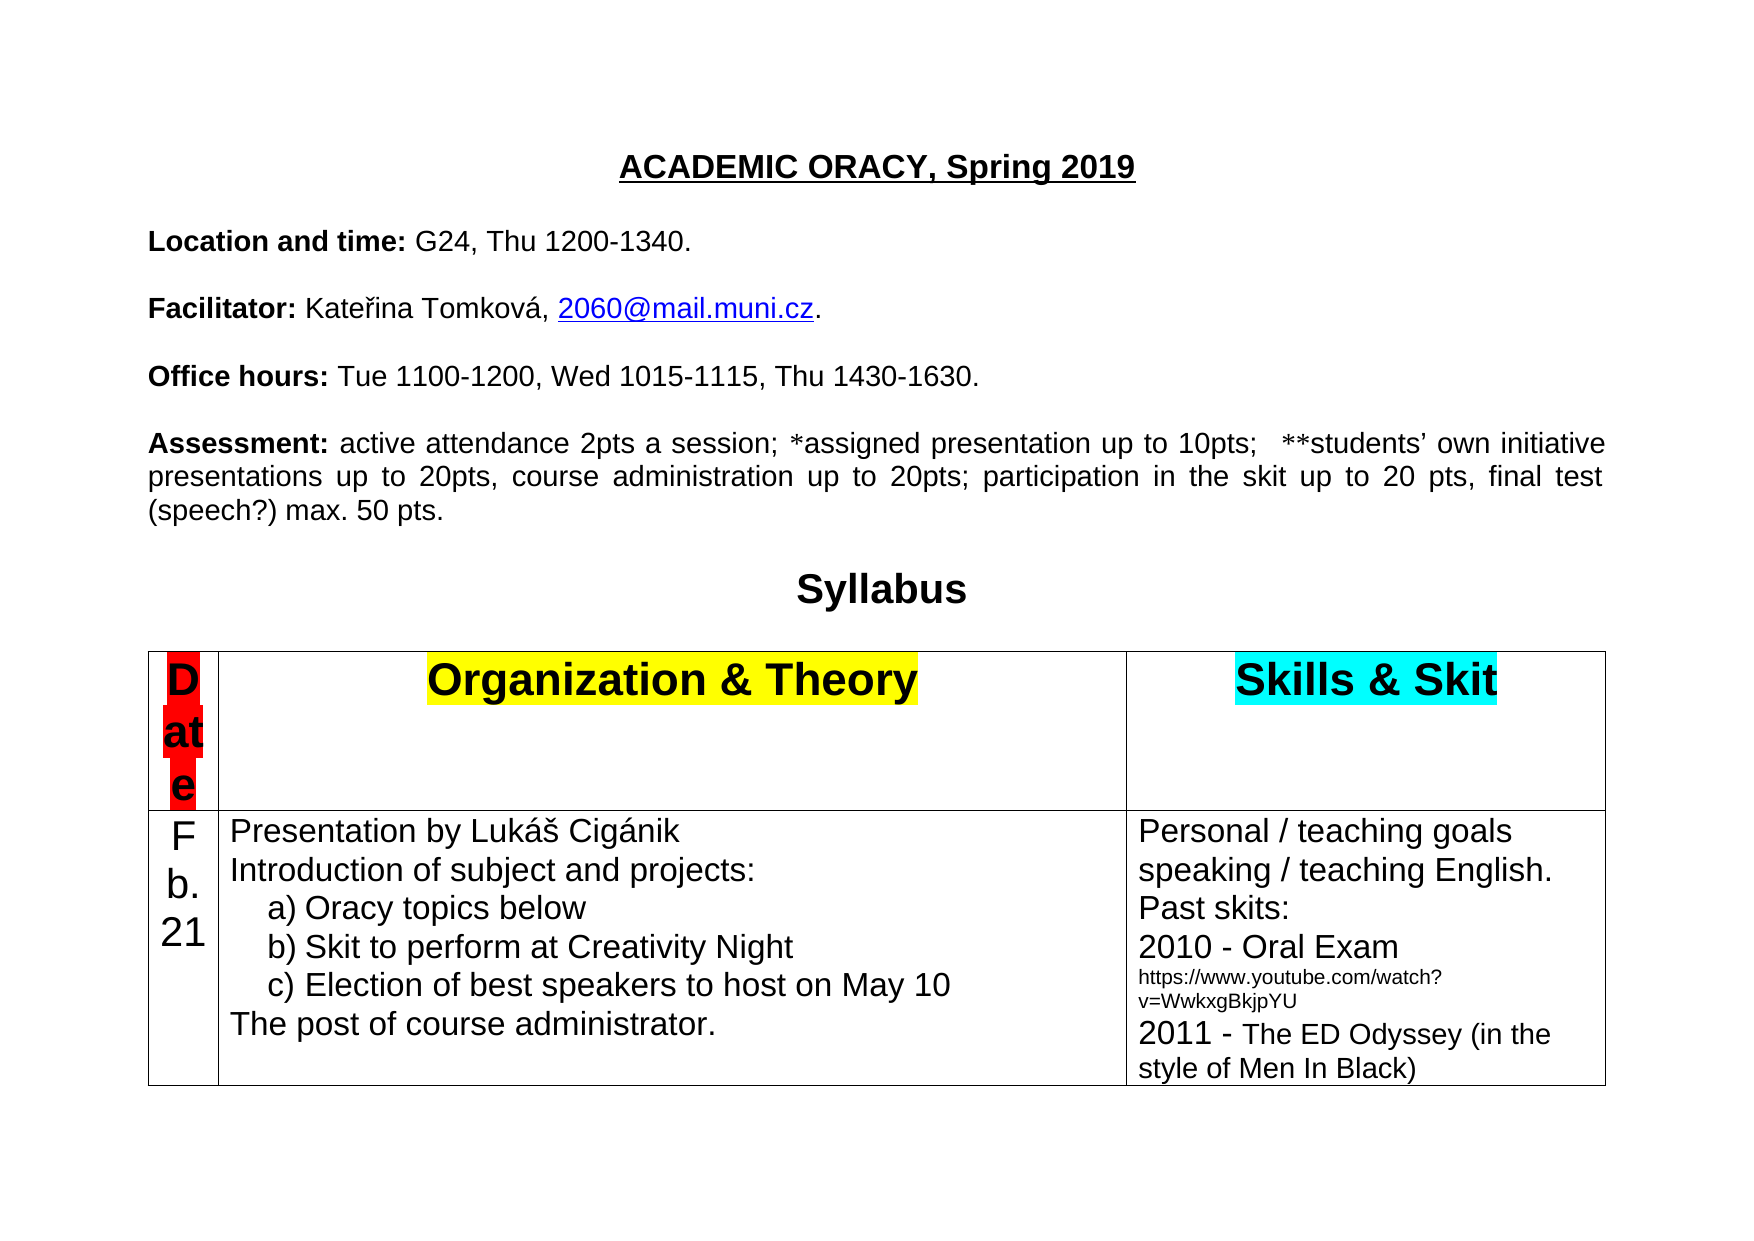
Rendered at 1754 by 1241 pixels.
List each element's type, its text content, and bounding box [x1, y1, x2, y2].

table_header Organization & Theory [219, 652, 1126, 810]
text ACADEMIC ORACY, Spring 2019 [148, 148, 1606, 186]
text Location and time: G24, Thu 1200-1340. [148, 224, 1606, 258]
text Syllabus [148, 565, 1606, 613]
text Office hours: Tue 1100-1200, Wed 1015-1115, Thu 1430-1630. [148, 359, 1606, 392]
text Assessment: active attendance 2pts a session; *assigned presentation up to 10pts; **students’ own initiative presentations up to 20pts, course administration up to 20pts; participation in the skit up to 20 pts, final test (speech?) max. . [148, 426, 1606, 526]
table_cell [1127, 811, 1605, 1085]
table_cell Fb.21 [149, 811, 218, 1085]
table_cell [219, 811, 1126, 1085]
text Facilitator: Kateřina Tomková, 2060@mail.muni.cz. [148, 292, 1606, 325]
table_header Date [196, 652, 218, 810]
table_header Date [149, 652, 170, 810]
table_header Skills & Skit [1127, 652, 1605, 810]
